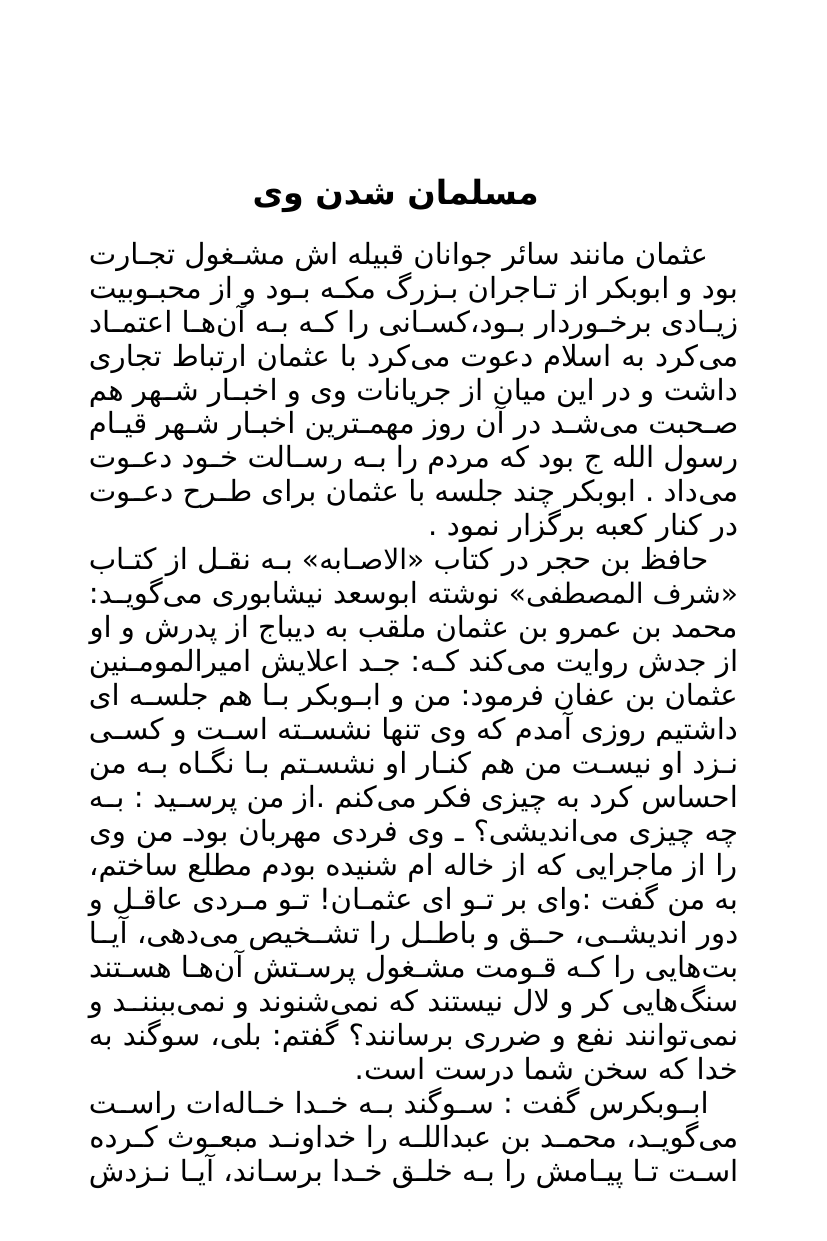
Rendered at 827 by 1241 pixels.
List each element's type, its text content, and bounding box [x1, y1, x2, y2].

text عثمان مانند سائر جوانان قبیله اش مشغول تجارت بود و ابوبکر از تاجران بزرگ مکه بود و از محبوبیت زیادی برخوردار بود،کسانی را که به آن‌ها اعتماد می‌کرد به اسلام دعوت می‌کرد با عثمان ارتباط تجاری داشت و در این میان از جریانات وی و اخبار شهر هم صحبت می‌شد در آن روز مهمترین اخبار شهر قیام رسول الله ج بود که مردم را به رسالت خود دعوت می‌داد . ابوبکر چند جلسه با عثمان برای طرح دعوت در کنار کعبه برگزار نمود . [89, 237, 738, 543]
text حافظ بن حجر در کتاب «الاصابه» به نقل از کتاب «شرف المصطفی» نوشته ابوسعد نیشابوری می‌گوید: محمد بن عمرو بن عثمان ملقب به دیباج از پدرش و او از جدش روایت می‌کند که: جد اعلایش امیرالمومنین عثمان بن عفان فرمود: من و ابوبکر با هم جلسه ای داشتیم روزی آمدم که وی تنها نشسته است و کسی نزد او نیست من هم کنار او نشستم با نگاه به من احساس کرد به چیزی فکر می‌کنم .از من پرسید : به چه چیزی می‌اندیشی؟ ـ وی فردی مهربان بودـ من وی را از ماجرایی که از خاله ام شنیده بودم مطلع ساختم، به من گفت :وای بر تو ای عثمان! تو مردی عاقل و دور اندیشی، حق و باطل را تشخیص می‌دهی، آیا بت‌هایی را که قومت مشغول پرستش آن‌ها هستند سنگ‌هایی کر و لال نیستند که نمی‌‌شنوند و نمی‌ببنند و نمی‌توانند نفع و ضرری برسانند؟ گفتم: بلی، سوگند به خدا که سخن شما درست است. [89, 543, 738, 1086]
text مسلمان شدن وی [89, 173, 738, 212]
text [89, 1086, 738, 1188]
